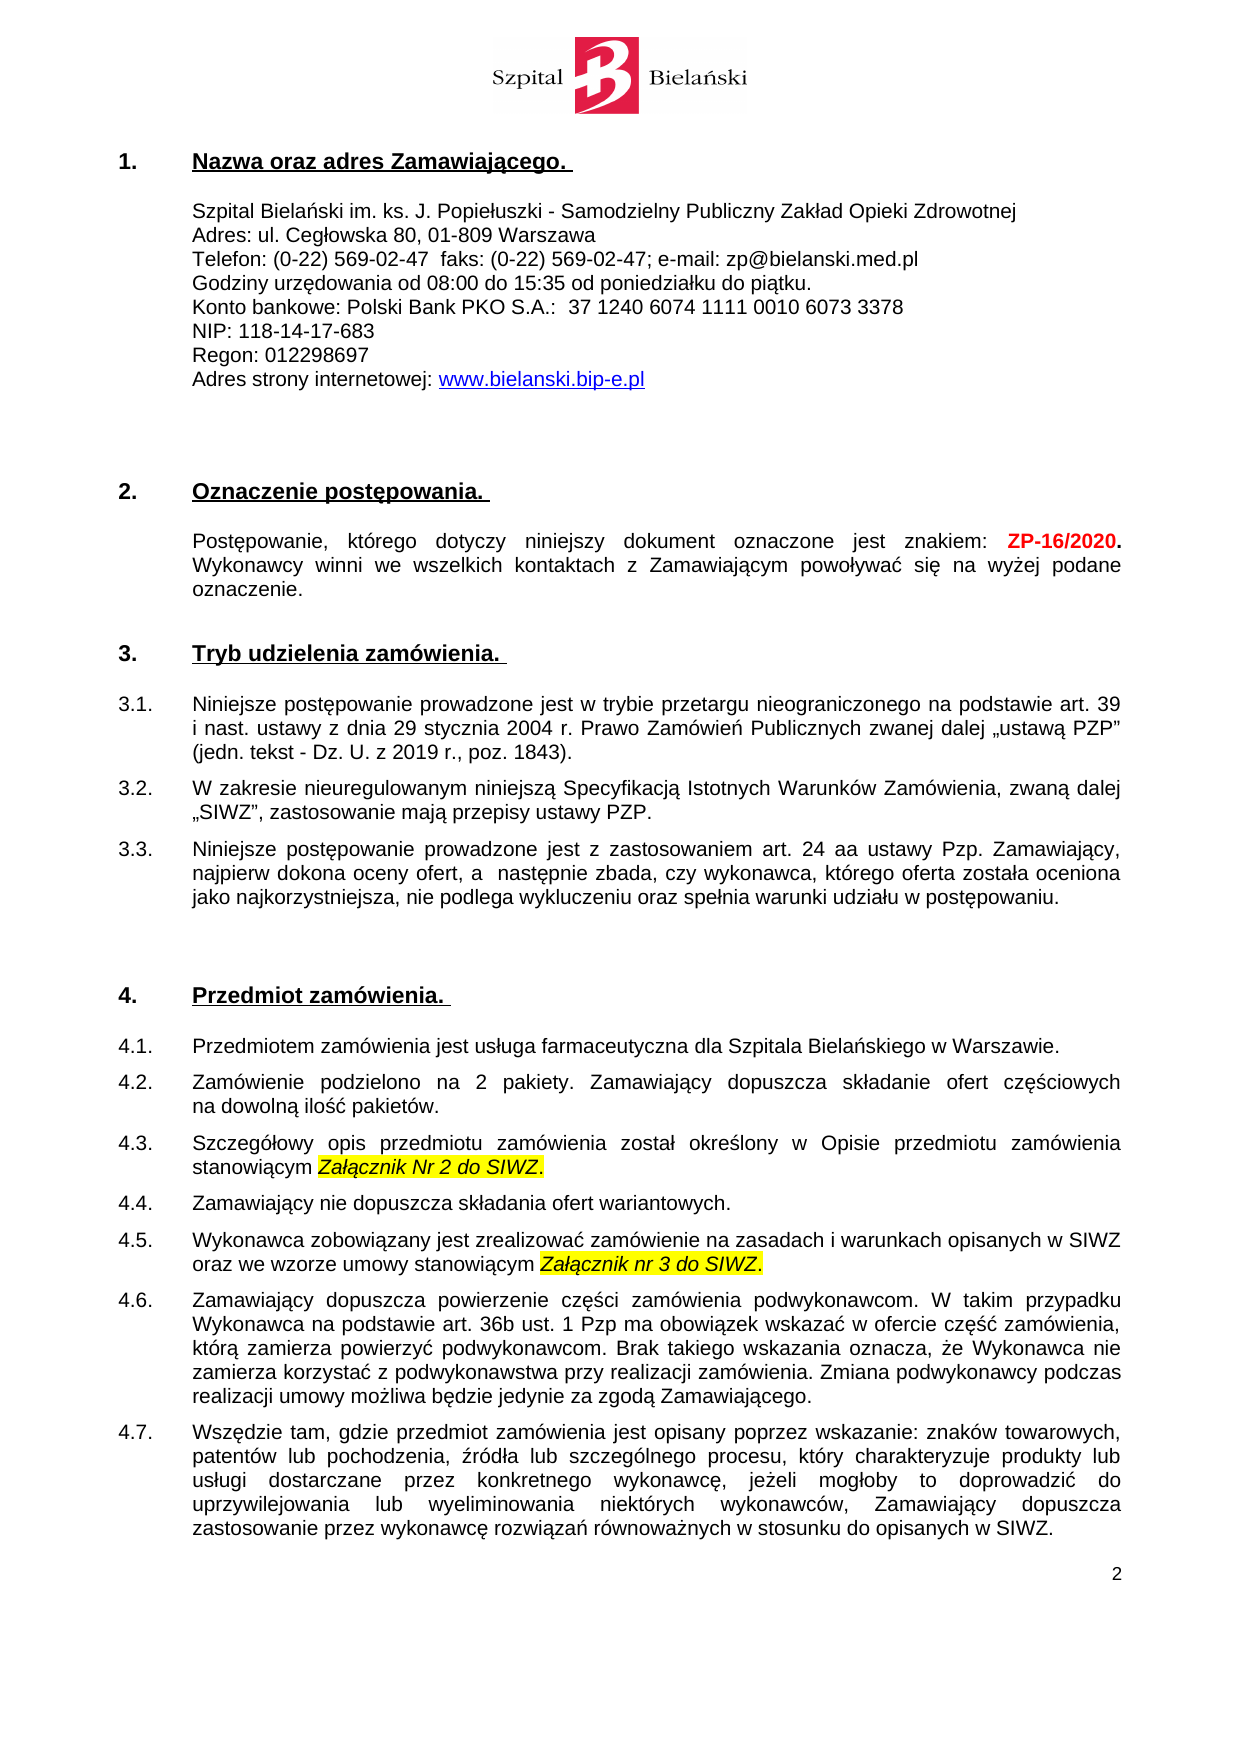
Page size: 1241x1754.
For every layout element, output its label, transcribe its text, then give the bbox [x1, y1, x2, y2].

list Zamówienie podzielono na 2 pakiety. Zamawiający dopuszcza składanie ofert częściowych na dowolną ilość pakietów. [118, 1070, 1122, 1118]
text 1. Nazwa oraz adres Zamawiającego. [118, 148, 1122, 174]
list Niniejsze postępowanie prowadzone jest z zastosowaniem art. 24 aa ustawy Pzp. Zamawiający, najpierw dokona oceny ofert, a następnie zbada, czy wykonawca, którego oferta została oceniona jako najkorzystniejsza, nie podlega wykluczeniu oraz spełnia warunki udziału w postępowaniu. [118, 837, 1122, 908]
text Adres: ul. Cegłowska 80, 01-809 Warszawa [118, 223, 1122, 247]
text 3. Tryb udzielenia zamówienia. [118, 640, 1122, 667]
text 4. Przedmiot zamówienia. [118, 982, 1122, 1009]
list Zamawiający nie dopuszcza składania ofert wariantowych. [118, 1191, 1122, 1215]
list W zakresie nieuregulowanym niniejszą Specyfikacją Istotnych Warunków Zamówienia, zwaną dalej „SIWZ”, zastosowanie mają przepisy ustawy PZP. [118, 776, 1122, 824]
text 2. Oznaczenie postępowania. [118, 478, 1122, 504]
list Wszędzie tam, gdzie przedmiot zamówienia jest opisany poprzez wskazanie: znaków towarowych, patentów lub pochodzenia, źródła lub szczególnego procesu, który charakteryzuje produkty lub usługi dostarczane przez konkretnego wykonawcę, jeżeli mogłoby to doprowadzić do uprzywilejowania lub wyeliminowania niektórych wykonawców, Zamawiający dopuszcza zastosowanie przez wykonawcę rozwiązań równoważnych w stosunku do opisanych w SIWZ. [118, 1420, 1122, 1540]
text Telefon: (0-22) 569-02-47 faks: (0-22) 569-02-47; e-mail: zp@bielanski.med.pl [118, 247, 1122, 271]
list Niniejsze postępowanie prowadzone jest w trybie przetargu nieograniczonego na podstawie art. 39 i nast. ustawy z dnia 29 stycznia 2004 r. Prawo Zamówień Publicznych zwanej dalej „ustawą PZP” (jedn. tekst - Dz. U. z 2019 r., poz. 1843). [118, 692, 1122, 764]
list Przedmiotem zamówienia jest usługa farmaceutyczna dla Szpitala Bielańskiego w Warszawie. [118, 1034, 1122, 1058]
text Szpital Bielański im. ks. J. Popiełuszki - Samodzielny Publiczny Zakład Opieki Zdrowotnej [118, 199, 1122, 223]
text Regon: 012298697 [118, 343, 1122, 367]
picture [493, 37, 747, 114]
list Zamawiający dopuszcza powierzenie części zamówienia podwykonawcom. W takim przypadku Wykonawca na podstawie art. 36b ust. 1 Pzp ma obowiązek wskazać w ofercie część zamówienia, którą zamierza powierzyć podwykonawcom. Brak takiego wskazania oznacza, że Wykonawca nie zamierza korzystać z podwykonawstwa przy realizacji zamówienia. Zmiana podwykonawcy podczas realizacji umowy możliwa będzie jedynie za zgodą Zamawiającego. [118, 1288, 1122, 1408]
text Godziny urzędowania od 08:00 do 15:35 od poniedziałku do piątku. [118, 271, 1122, 295]
text Adres strony internetowej: www.bielanski.bip-e.pl [118, 367, 1122, 391]
text NIP: 118-14-17-683 [118, 319, 1122, 343]
list Szczegółowy opis przedmiotu zamówienia został określony w Opisie przedmiotu zamówienia stanowiącym Załącznik Nr 2 do SIWZ. [118, 1131, 1122, 1178]
list Wykonawca zobowiązany jest zrealizować zamówienie na zasadach i warunkach opisanych w SIWZ oraz we wzorze umowy stanowiącym Załącznik nr 3 do SIWZ. [118, 1227, 1122, 1275]
text Konto bankowe: Polski Bank PKO S.A.: 37 1240 6074 1111 0010 6073 3378 [118, 295, 1122, 319]
text Postępowanie, którego dotyczy niniejszy dokument oznaczone jest znakiem: ZP-16/2020. Wykonawcy winni we wszelkich kontaktach z Zamawiającym powoływać się na wyżej podane oznaczenie. [192, 529, 1122, 601]
